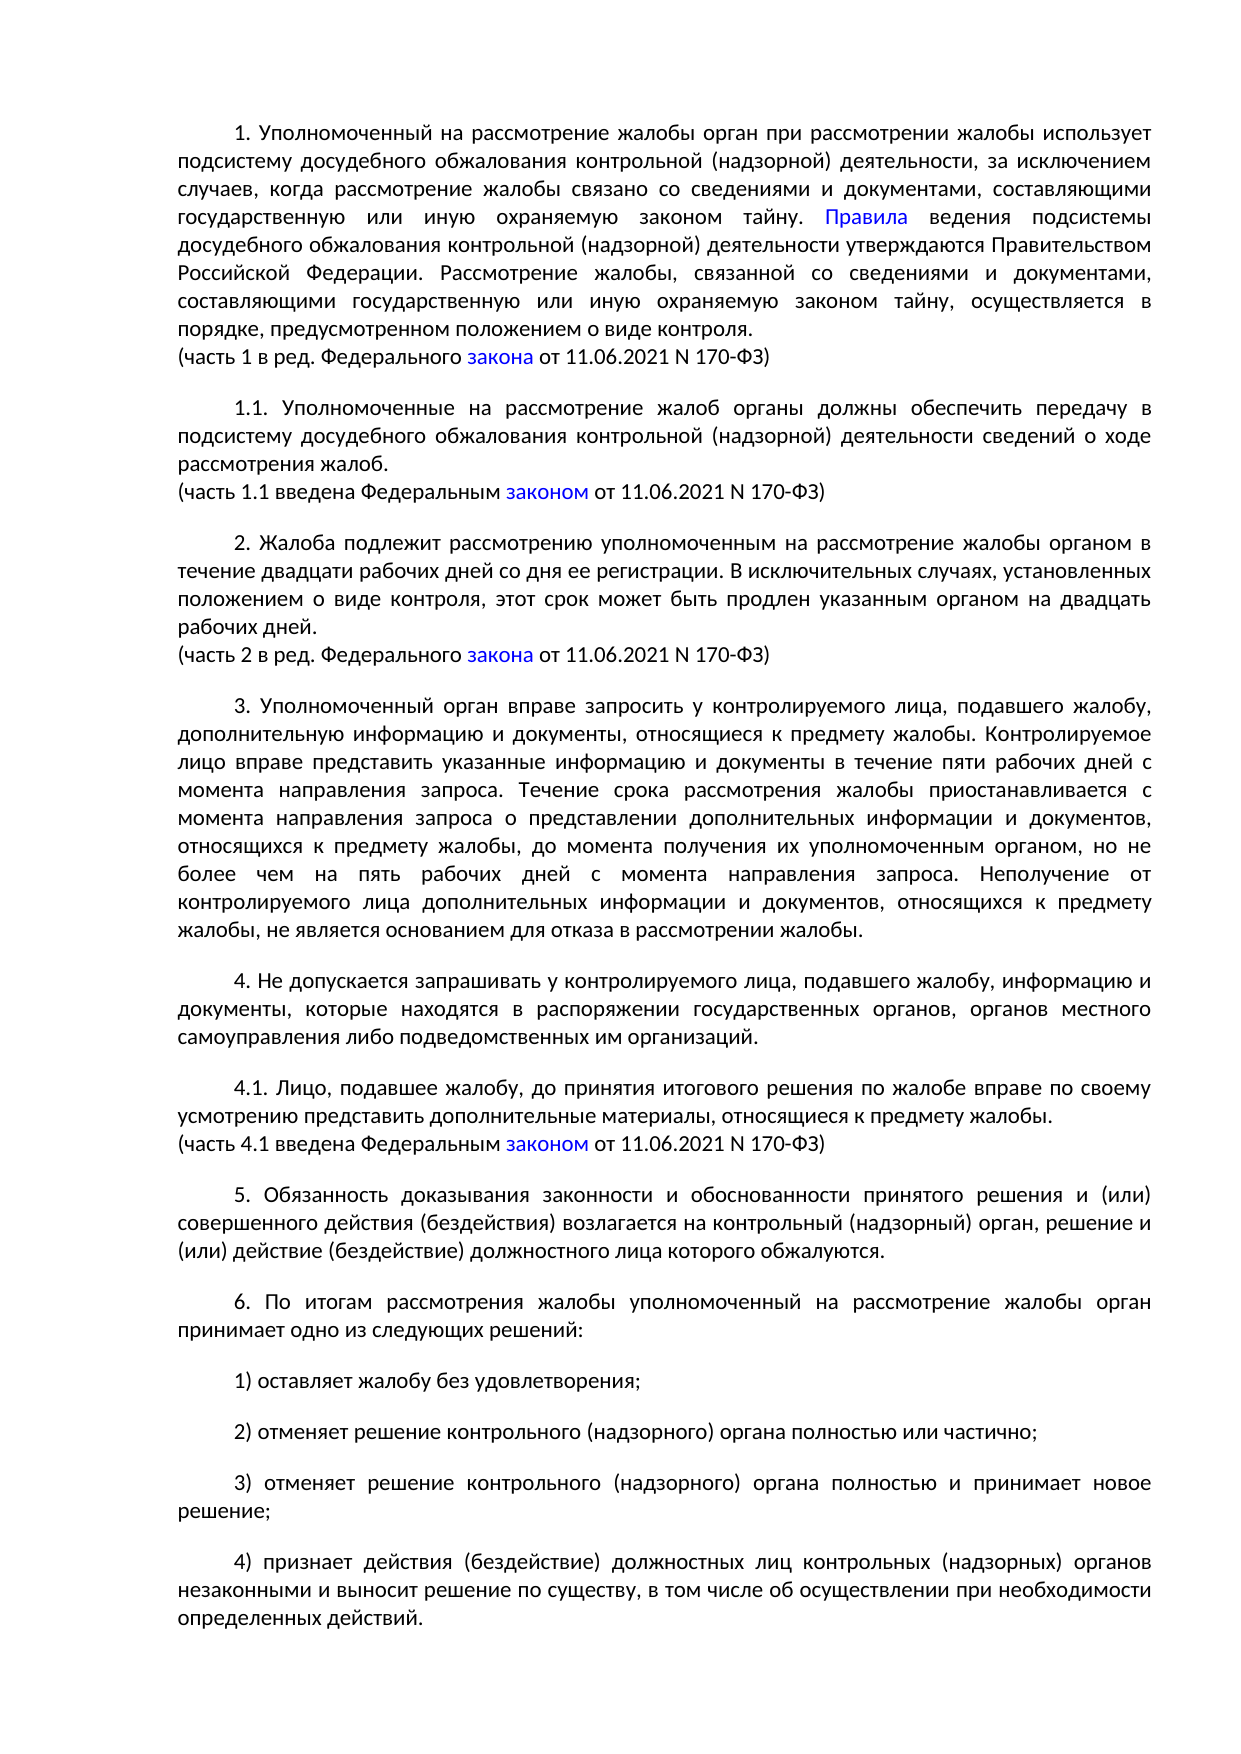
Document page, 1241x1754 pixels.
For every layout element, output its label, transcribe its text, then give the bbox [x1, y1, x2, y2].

text 1.1. Уполномоченные на рассмотрение жалоб органы должны обеспечить передачу в подсистему досудебного обжалования контрольной (надзорной) деятельности сведений о ходе рассмотрения жалоб. [177, 393, 1152, 477]
text 1. Уполномоченный на рассмотрение жалобы орган при рассмотрении жалобы использует подсистему досудебного обжалования контрольной (надзорной) деятельности, за исключением случаев, когда рассмотрение жалобы связано со сведениями и документами, составляющими государственную или иную охраняемую законом тайну. Правила ведения подсистемы досудебного обжалования контрольной (надзорной) деятельности утверждаются Правительством Российской Федерации. Рассмотрение жалобы, связанной со сведениями и документами, составляющими государственную или иную охраняемую законом тайну, осуществляется в порядке, предусмотренном положением о виде контроля. [177, 118, 1152, 342]
text 4) признает действия (бездействие) должностных лиц контрольных (надзорных) органов незаконными и выносит решение по существу, в том числе об осуществлении при необходимости определенных действий. [177, 1547, 1152, 1631]
text 5. Обязанность доказывания законности и обоснованности принятого решения и (или) совершенного действия (бездействия) возлагается на контрольный (надзорный) орган, решение и (или) действие (бездействие) должностного лица которого обжалуются. [177, 1180, 1152, 1264]
text (часть 1 в ред. Федерального закона от 11.06.2021 N 170-ФЗ) [177, 342, 1152, 370]
text 4. Не допускается запрашивать у контролируемого лица, подавшего жалобу, информацию и документы, которые находятся в распоряжении государственных органов, органов местного самоуправления либо подведомственных им организаций. [177, 966, 1152, 1050]
text 2) отменяет решение контрольного (надзорного) органа полностью или частично; [177, 1417, 1152, 1445]
text (часть 2 в ред. Федерального закона от 11.06.2021 N 170-ФЗ) [177, 640, 1152, 668]
text 1) оставляет жалобу без удовлетворения; [177, 1366, 1152, 1394]
text 3. Уполномоченный орган вправе запросить у контролируемого лица, подавшего жалобу, дополнительную информацию и документы, относящиеся к предмету жалобы. Контролируемое лицо вправе представить указанные информацию и документы в течение пяти рабочих дней с момента направления запроса. Течение срока рассмотрения жалобы приостанавливается с момента направления запроса о представлении дополнительных информации и документов, относящихся к предмету жалобы, до момента получения их уполномоченным органом, но не более чем на пять рабочих дней с момента направления запроса. Неполучение от контролируемого лица дополнительных информации и документов, относящихся к предмету жалобы, не является основанием для отказа в рассмотрении жалобы. [177, 691, 1152, 943]
text 3) отменяет решение контрольного (надзорного) органа полностью и принимает новое решение; [177, 1468, 1152, 1524]
text (часть 4.1 введена Федеральным законом от 11.06.2021 N 170-ФЗ) [177, 1129, 1152, 1157]
text (часть 1.1 введена Федеральным законом от 11.06.2021 N 170-ФЗ) [177, 477, 1152, 505]
text 6. По итогам рассмотрения жалобы уполномоченный на рассмотрение жалобы орган принимает одно из следующих решений: [177, 1287, 1152, 1343]
text 2. Жалоба подлежит рассмотрению уполномоченным на рассмотрение жалобы органом в течение двадцати рабочих дней со дня ее регистрации. В исключительных случаях, установленных положением о виде контроля, этот срок может быть продлен указанным органом на двадцать рабочих дней. [177, 528, 1152, 640]
text 4.1. Лицо, подавшее жалобу, до принятия итогового решения по жалобе вправе по своему усмотрению представить дополнительные материалы, относящиеся к предмету жалобы. [177, 1073, 1152, 1129]
